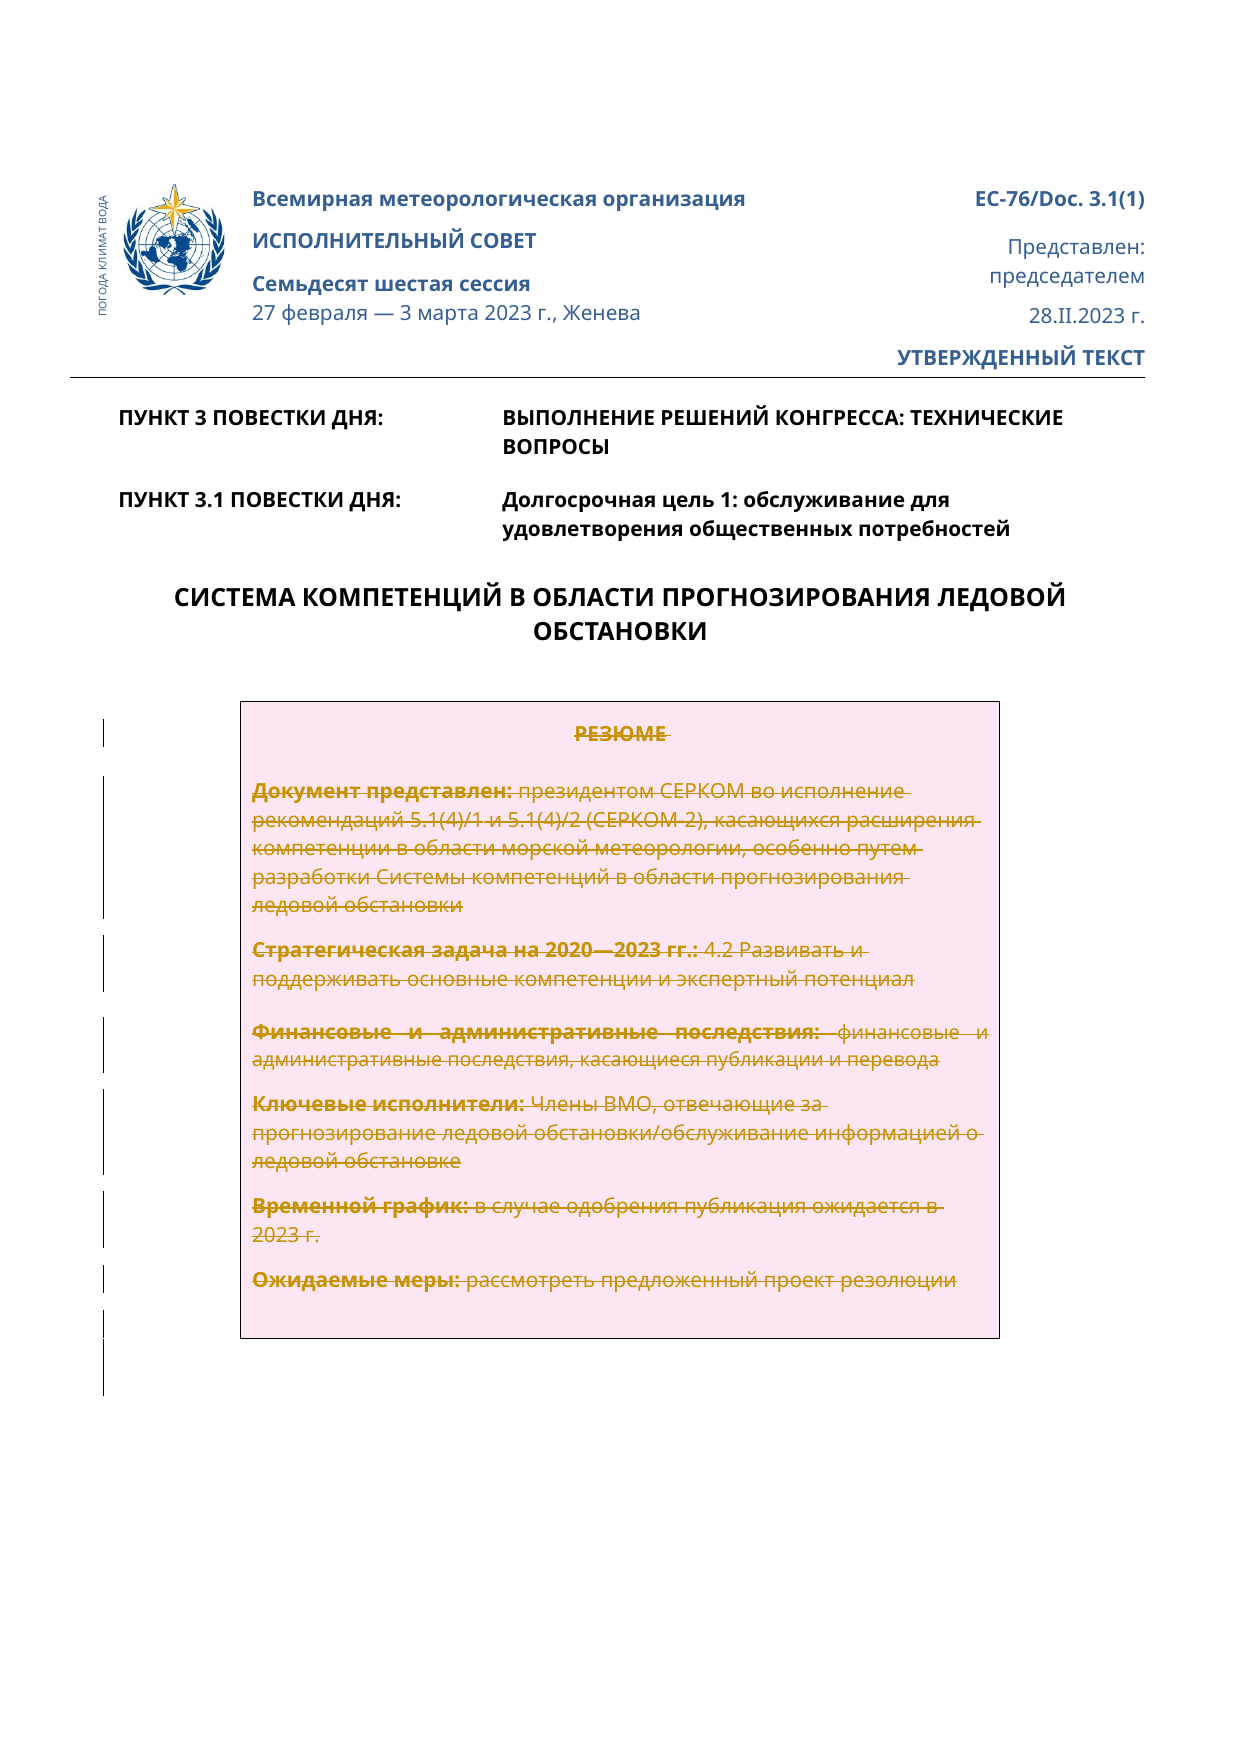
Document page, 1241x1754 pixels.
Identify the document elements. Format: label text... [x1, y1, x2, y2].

table_header ПОГОДА КЛИМАТ ВОДА [70, 184, 122, 377]
text ПУНКТ 3 ПОВЕСТКИ ДНЯ: ВЫПОЛНЕНИЕ РЕШЕНИЙ КОНГРЕССА: ТЕХНИЧЕСКИЕ ВОПРОСЫ [118, 403, 1122, 460]
table_header Всемирная метеорологическая организация ИСПОЛНИТЕЛЬНЫЙ СОВЕТ Семьдесят шестая сессия 27 февраля — 3 марта 2023 г., Женева [123, 184, 836, 377]
table_cell Представлен: председателем 28.II.2023 г. УТВЕРЖДЕННЫЙ ТЕКСТ [836, 219, 1145, 377]
text ПУНКТ 3.1 ПОВЕСТКИ ДНЯ: Долгосрочная цель 1: обслуживание для удовлетворения общественных потребностей [118, 485, 1122, 542]
subtitle Система компетенций В ОБЛАСТИ ПРОГНОЗИРОВАНИЯ ЛЕДОВОЙ ОБСТАНОВКИ [118, 579, 1122, 648]
table_header EC-76/Doc. 3.1(1) [836, 184, 1145, 219]
